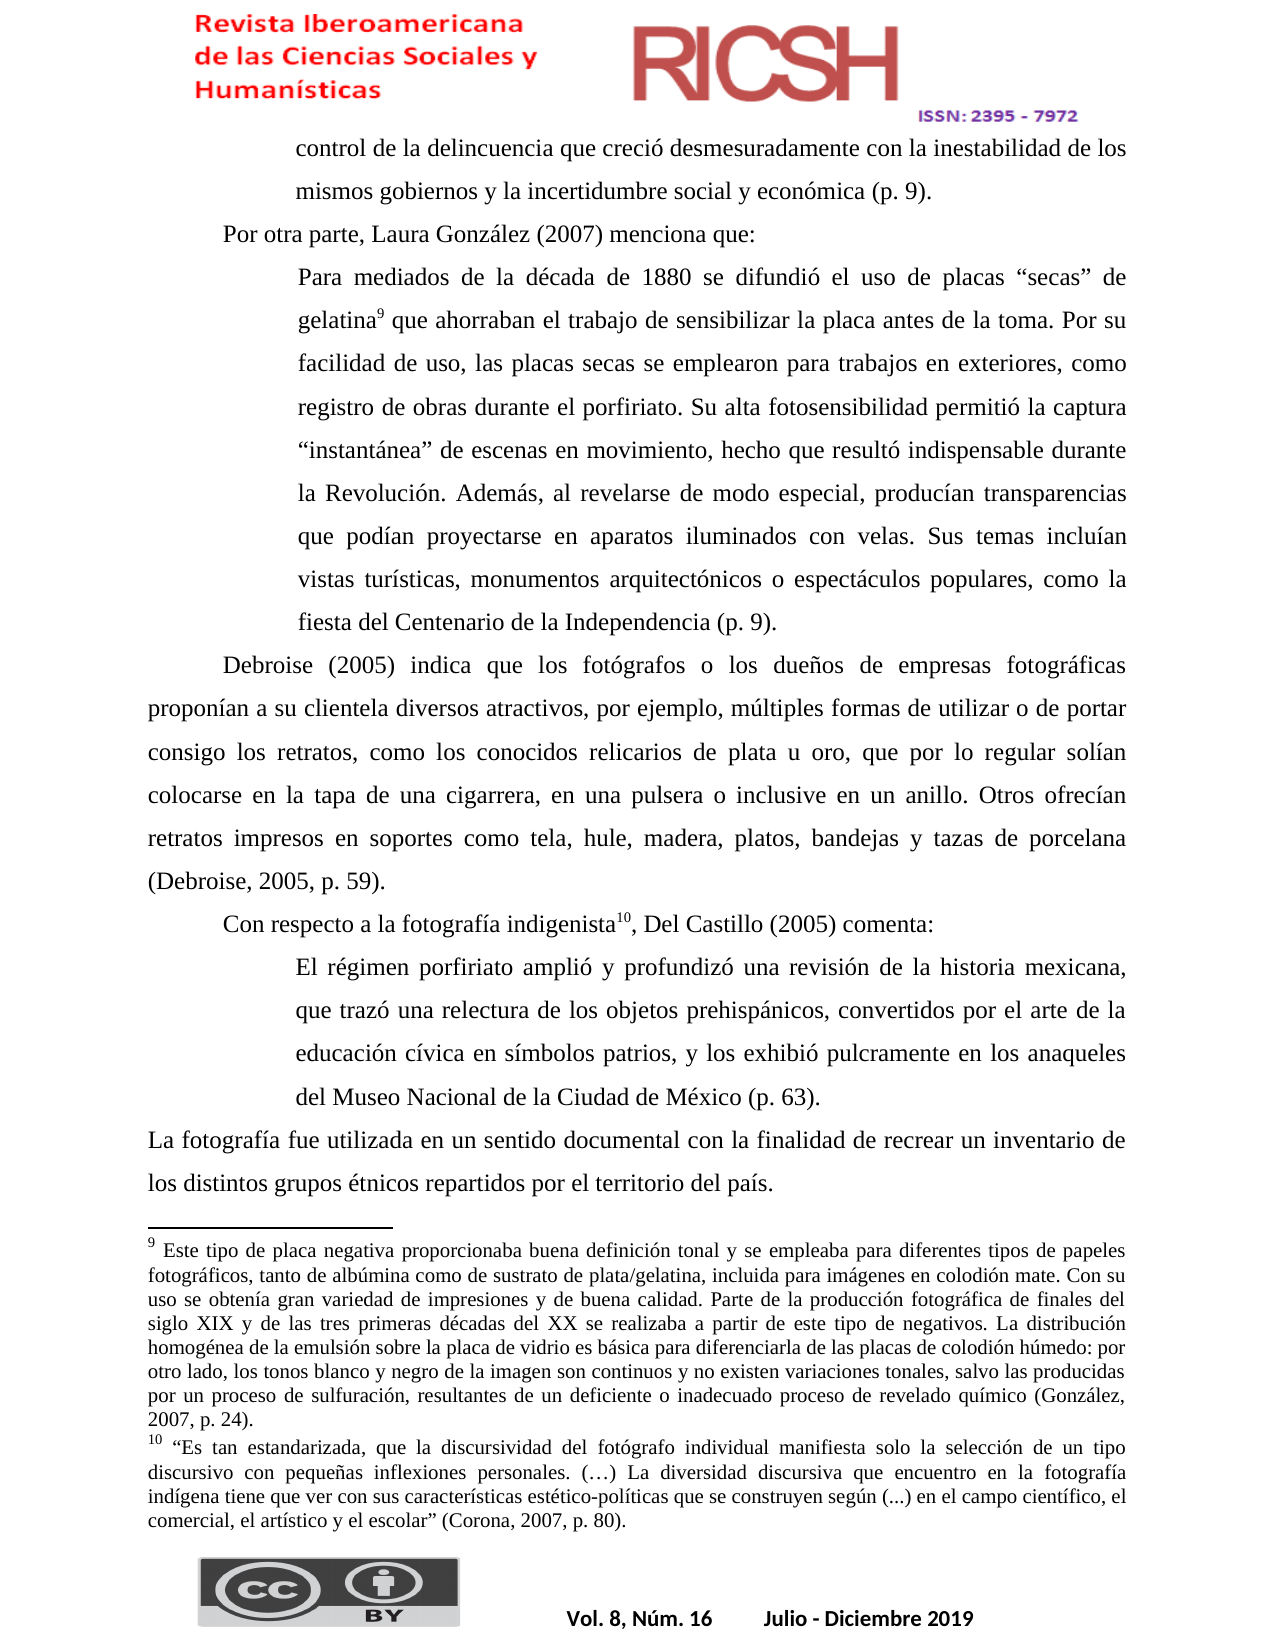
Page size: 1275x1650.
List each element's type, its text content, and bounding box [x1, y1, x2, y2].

text Por otra parte, Laura González (2007) menciona que: [148, 219, 1127, 248]
picture [194, 14, 1081, 124]
text La fotografía fue utilizada en un sentido documental con la finalidad de recrear un inventario de los distintos grupos étnicos repartidos por el territorio del país. [148, 1125, 1127, 1197]
text Debroise (2005) indica que los fotógrafos o los dueños de empresas fotográficas proponían a su clientela diversos atractivos, por ejemplo, múltiples formas de utilizar o de portar consigo los retratos, como los conocidos relicarios de plata u oro, que por lo regular solían colocarse en la tapa de una cigarrera, en una pulsera o inclusive en un anillo. Otros ofrecían retratos impresos en soportes como tela, hule, madera, platos, bandejas y tazas de porcelana (Debroise, 2005, p. 59). [148, 650, 1127, 895]
text El régimen porfiriato amplió y profundizó una revisión de la historia mexicana, que trazó una relectura de los objetos prehispánicos, convertidos por el arte de la educación cívica en símbolos patrios, y los exhibió pulcramente en los anaqueles del Museo Nacional de la Ciudad de México (p. 63). [295, 952, 1127, 1110]
picture [197, 1557, 461, 1627]
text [295, 133, 1127, 205]
text Para mediados de la década de 1880 se difundió el uso de placas “secas” de gelatina que ahorraban el trabajo de sensibilizar la placa antes de la toma. Por su facilidad de uso, las placas secas se emplearon para trabajos en exteriores, como registro de obras durante el porfiriato. Su alta fotosensibilidad permitió la captura “instantánea” de escenas en movimiento, hecho que resultó indispensable durante la Revolución. Además, al revelarse de modo especial, producían transparencias que podían proyectarse en aparatos iluminados con velas. Sus temas incluían vistas turísticas, monumentos arquitectónicos o espectáculos populares, como la fiesta del Centenario de la Independencia (p. 9). [298, 262, 1127, 636]
text Con respecto a la fotografía indigenista, Del Castillo (2005) comenta: [148, 909, 1127, 938]
